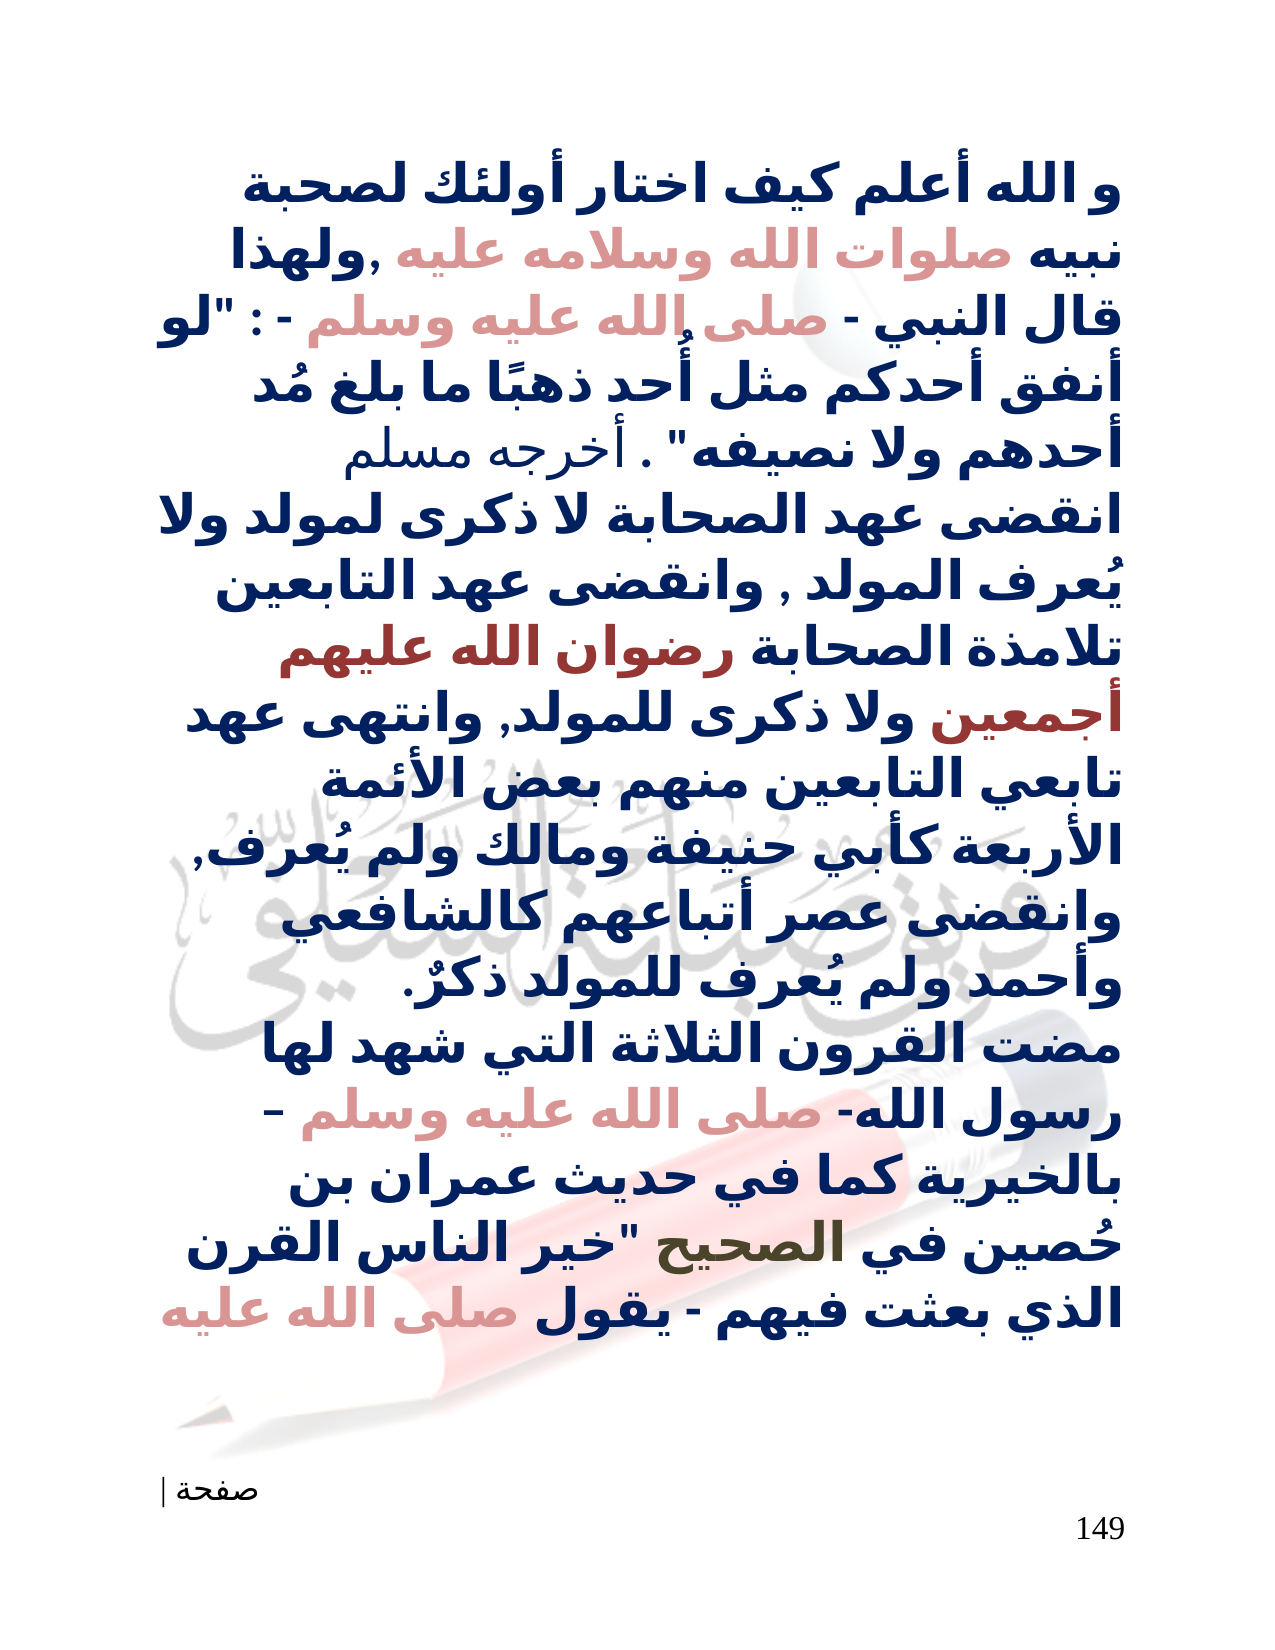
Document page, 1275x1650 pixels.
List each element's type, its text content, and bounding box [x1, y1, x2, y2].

text و الله أعلم كيف اختار أولئك لصحبة نبيه صلوات الله وسلامه عليه ,ولهذا قال النبي - صلى الله عليه وسلم - : "لو أنفق أحدكم مثل أُحد ذهبًا ما بلغ مُد أحدهم ولا نصيفه" . أخرجه مسلم [150, 150, 1125, 481]
text انقضى عهد الصحابة لا ذكرى لمولد ولا يُعرف المولد , وانقضى عهد التابعين تلامذة الصحابة رضوان الله عليهم أجمعين ولا ذكرى للمولد, وانتهى عهد تابعي التابعين منهم بعض الأئمة الأربعة كأبي حنيفة ومالك ولم يُعرف, وانقضى عصر أتباعهم كالشافعي وأحمد ولم يُعرف للمولد ذكرٌ. [150, 481, 1125, 1010]
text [150, 1010, 1125, 1341]
